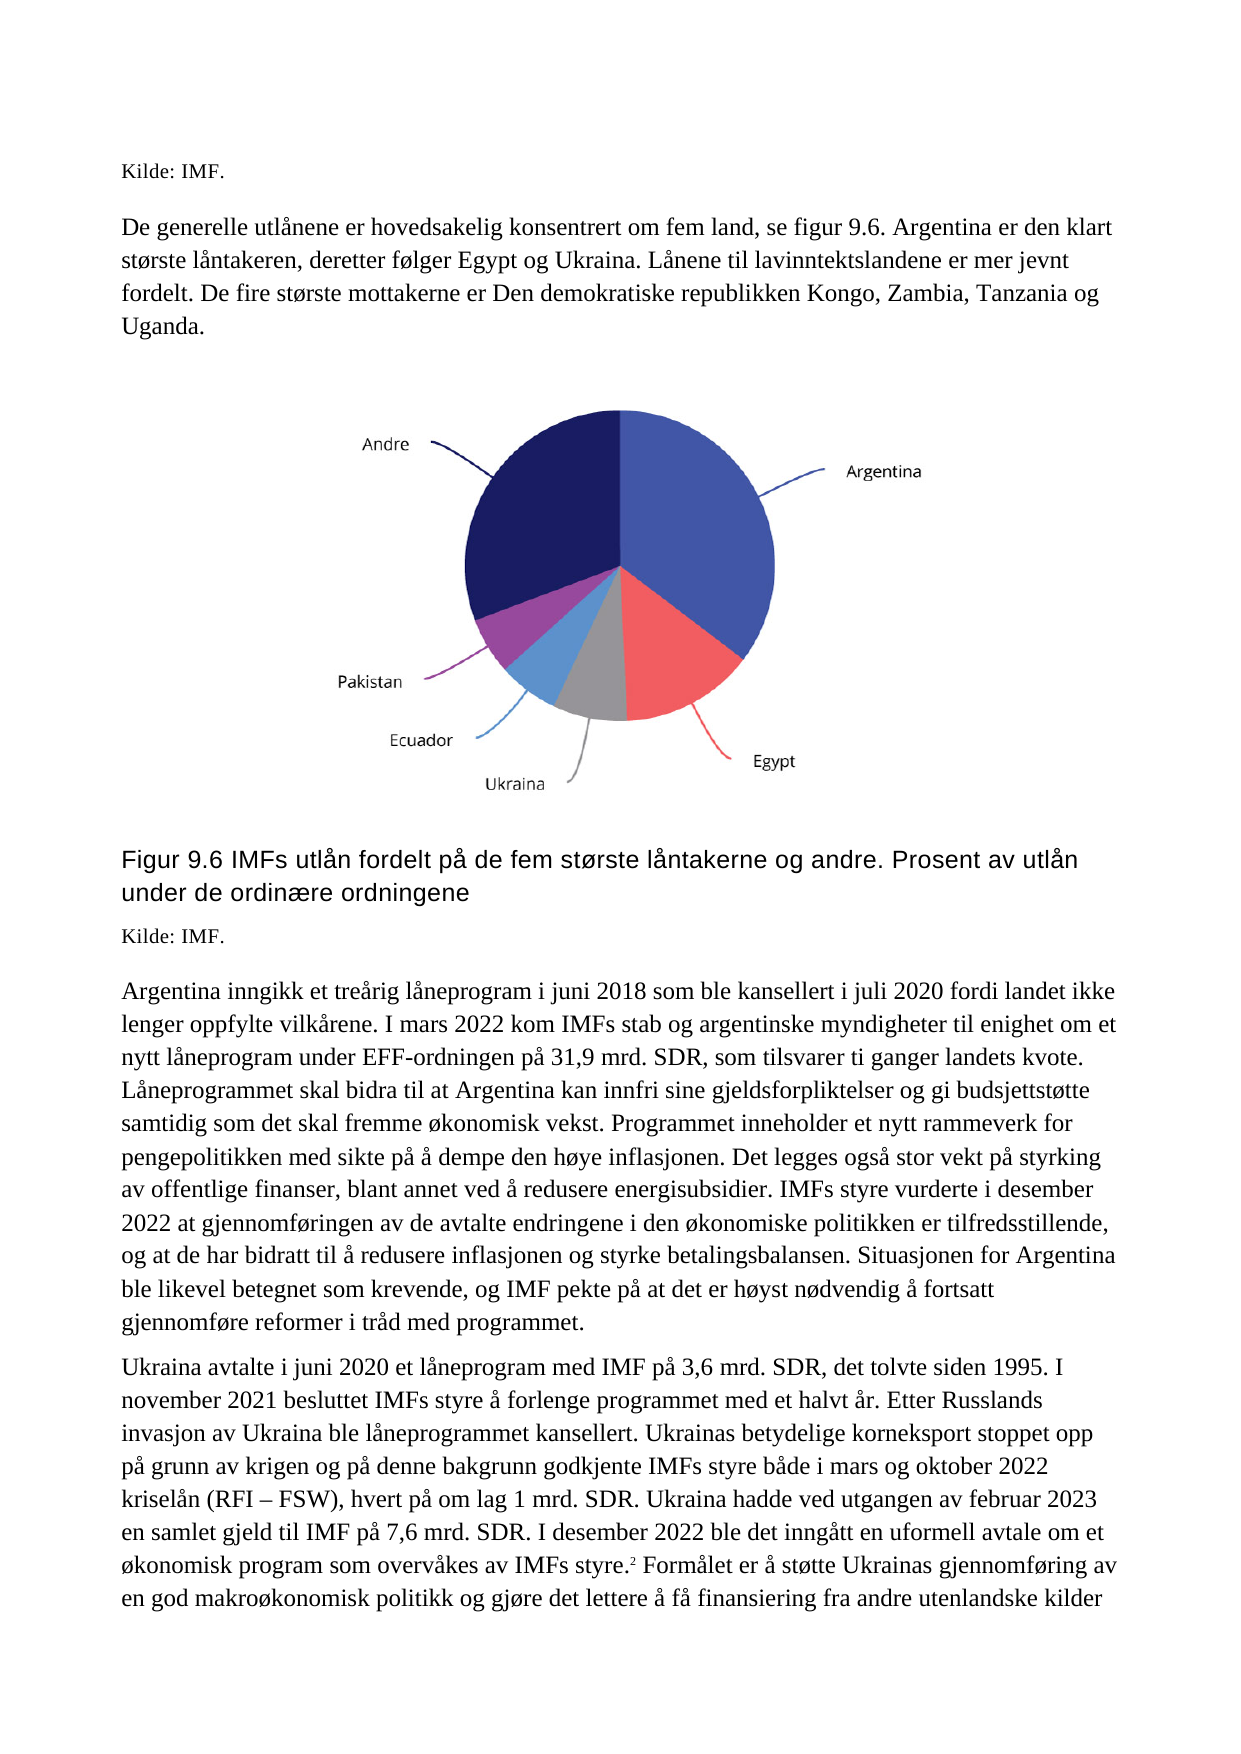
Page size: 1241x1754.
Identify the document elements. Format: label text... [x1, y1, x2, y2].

text IMFs utlån fordelt på de fem største låntakerne og andre. Prosent av utlån under de ordinære ordningene [121, 845, 1119, 907]
picture [121, 356, 1118, 829]
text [121, 1352, 1119, 1612]
text De generelle utlånene er hovedsakelig konsentrert om fem land, se figur 9.6. Argentina er den klart største låntakeren, deretter følger Egypt og Ukraina. Lånene til lavinntektslandene er mer jevnt fordelt. De fire største mottakerne er Den demokratiske republikken Kongo, Zambia, Tanzania og Uganda. [121, 212, 1119, 340]
text Kilde: IMF. [121, 159, 1119, 183]
text Argentina inngikk et treårig låneprogram i juni 2018 som ble kansellert i juli 2020 fordi landet ikke lenger oppfylte vilkårene. I mars 2022 kom IMFs stab og argentinske myndigheter til enighet om et nytt låneprogram under EFF-ordningen på 31,9 mrd. SDR, som tilsvarer ti ganger landets kvote. Låneprogrammet skal bidra til at Argentina kan innfri sine gjeldsforpliktelser og gi budsjettstøtte samtidig som det skal fremme økonomisk vekst. Programmet inneholder et nytt rammeverk for pengepolitikken med sikte på å dempe den høye inflasjonen. Det legges også stor vekt på styrking av offentlige finanser, blant annet ved å redusere energisubsidier. IMFs styre vurderte i desember 2022 at gjennomføringen av de avtalte endringene i den økonomiske politikken er tilfredsstillende, og at de har bidratt til å redusere inflasjonen og styrke betalingsbalansen. Situasjonen for Argentina ble likevel betegnet som krevende, og IMF pekte på at det er høyst nødvendig å fortsatt gjennomføre reformer i tråd med programmet. [121, 976, 1119, 1335]
text Kilde: IMF. [121, 924, 1119, 948]
